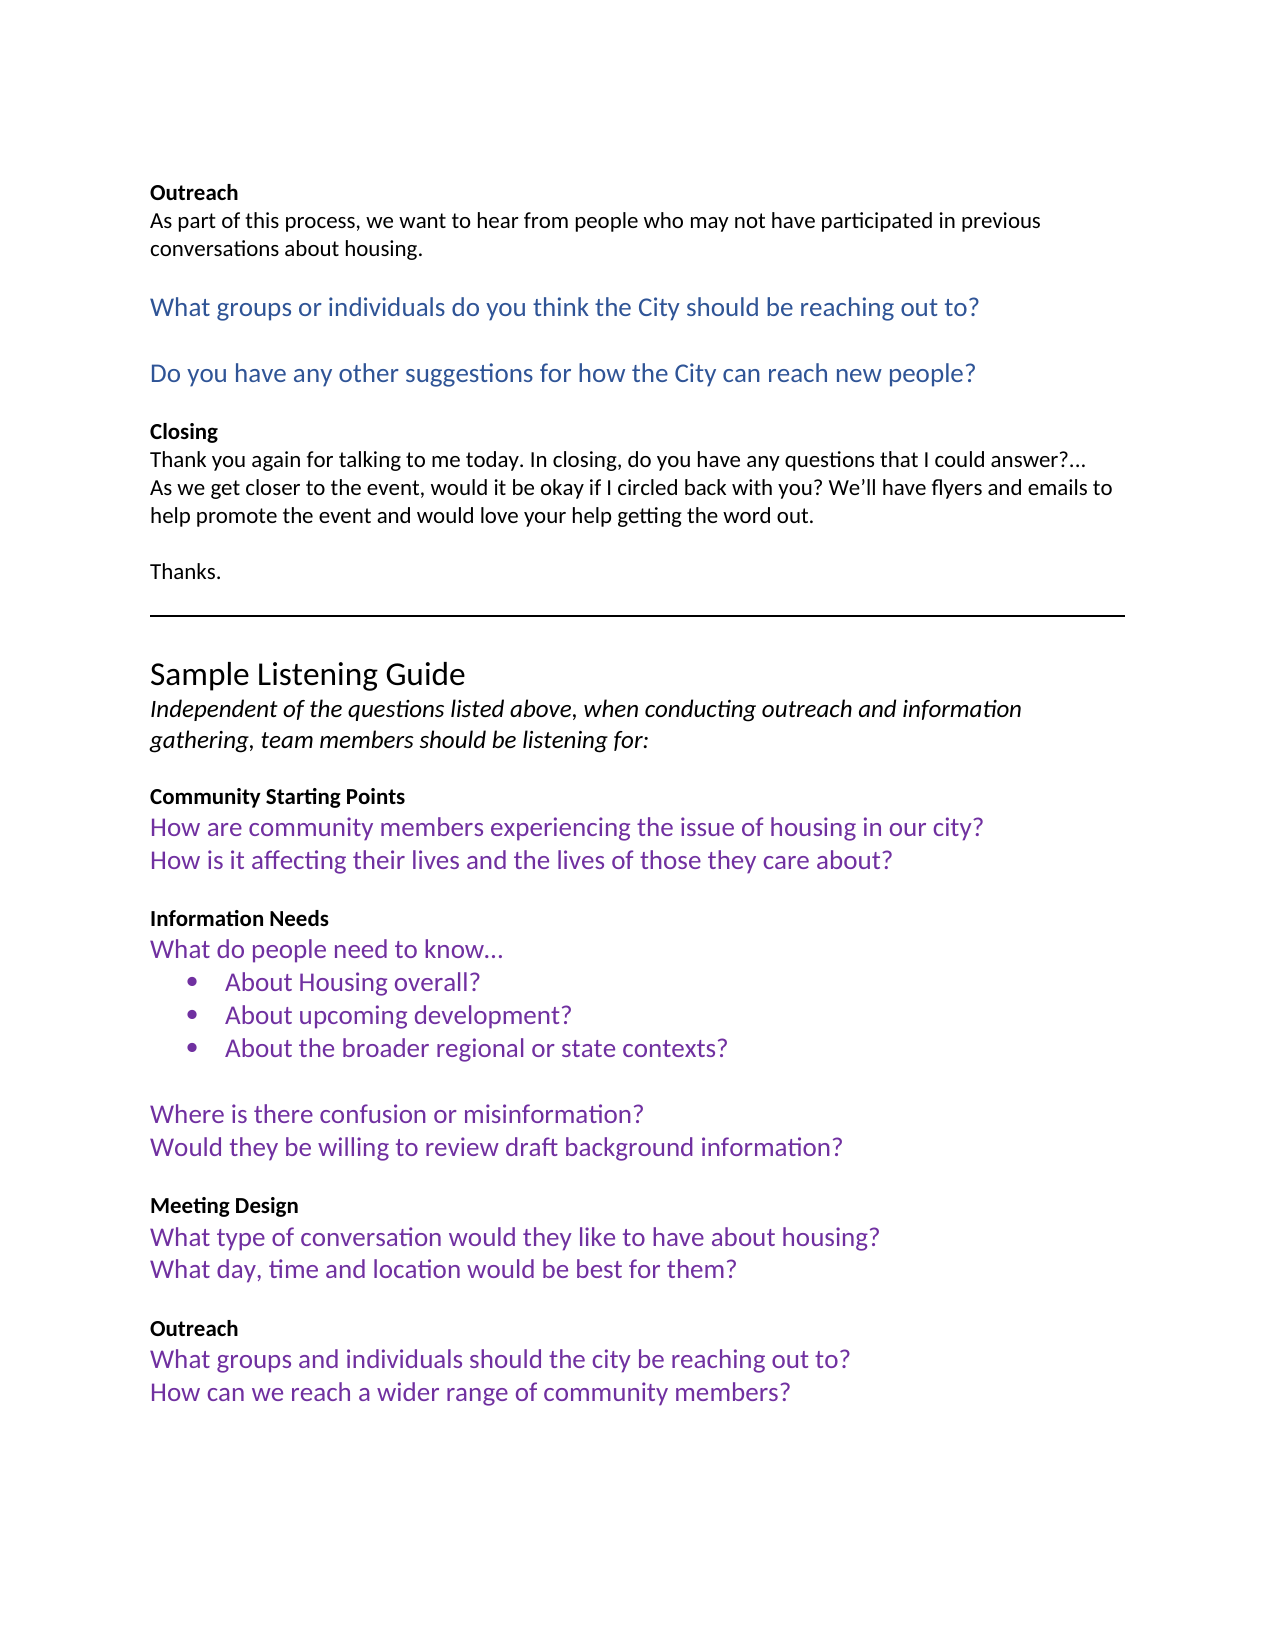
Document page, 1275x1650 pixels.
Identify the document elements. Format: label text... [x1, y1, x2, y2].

text How is it affecting their lives and the lives of those they care about? [150, 843, 1125, 876]
text Sample Listening Guide [150, 653, 1125, 693]
text How are community members experiencing the issue of housing in our city? [150, 810, 1125, 843]
text Independent of the questions listed above, when conducting outreach and information gathering, team members should be listening for: [150, 693, 1125, 754]
text Would they be willing to review draft background information? [150, 1131, 1125, 1164]
text What groups and individuals should the city be reaching out to? [150, 1342, 1125, 1375]
text Outreach [150, 1314, 1125, 1342]
text As part of this process, we want to hear from people who may not have participated in previous conversations about housing. [150, 206, 1125, 262]
text Closing [150, 417, 1125, 445]
text How can we reach a wider range of community members? [150, 1375, 1125, 1408]
text As we get closer to the event, would it be okay if I circled back with you? We’ll have flyers and emails to help promote the event and would love your help getting the word out. [150, 473, 1125, 529]
text Community Starting Points [150, 782, 1125, 810]
text Do you have any other suggestions for how the City can reach new people? [150, 356, 1125, 389]
text Meeting Design [150, 1192, 1125, 1220]
list About upcoming development? [187, 998, 1125, 1032]
text What groups or individuals do you think the City should be reaching out to? [150, 290, 1125, 323]
text What type of conversation would they like to have about housing? [150, 1220, 1125, 1253]
list About Housing overall? [187, 966, 1125, 998]
text Thanks. [150, 557, 1125, 585]
text Where is there confusion or misinformation? [150, 1098, 1125, 1131]
text Outreach [150, 178, 1125, 206]
text What do people need to know… [150, 932, 1125, 966]
text Thank you again for talking to me today. In closing, do you have any questions that I could answer?... [150, 445, 1125, 473]
text Information Needs [150, 904, 1125, 932]
text What day, time and location would be best for them? [150, 1253, 1125, 1286]
list About the broader regional or state contexts? [187, 1032, 1125, 1064]
